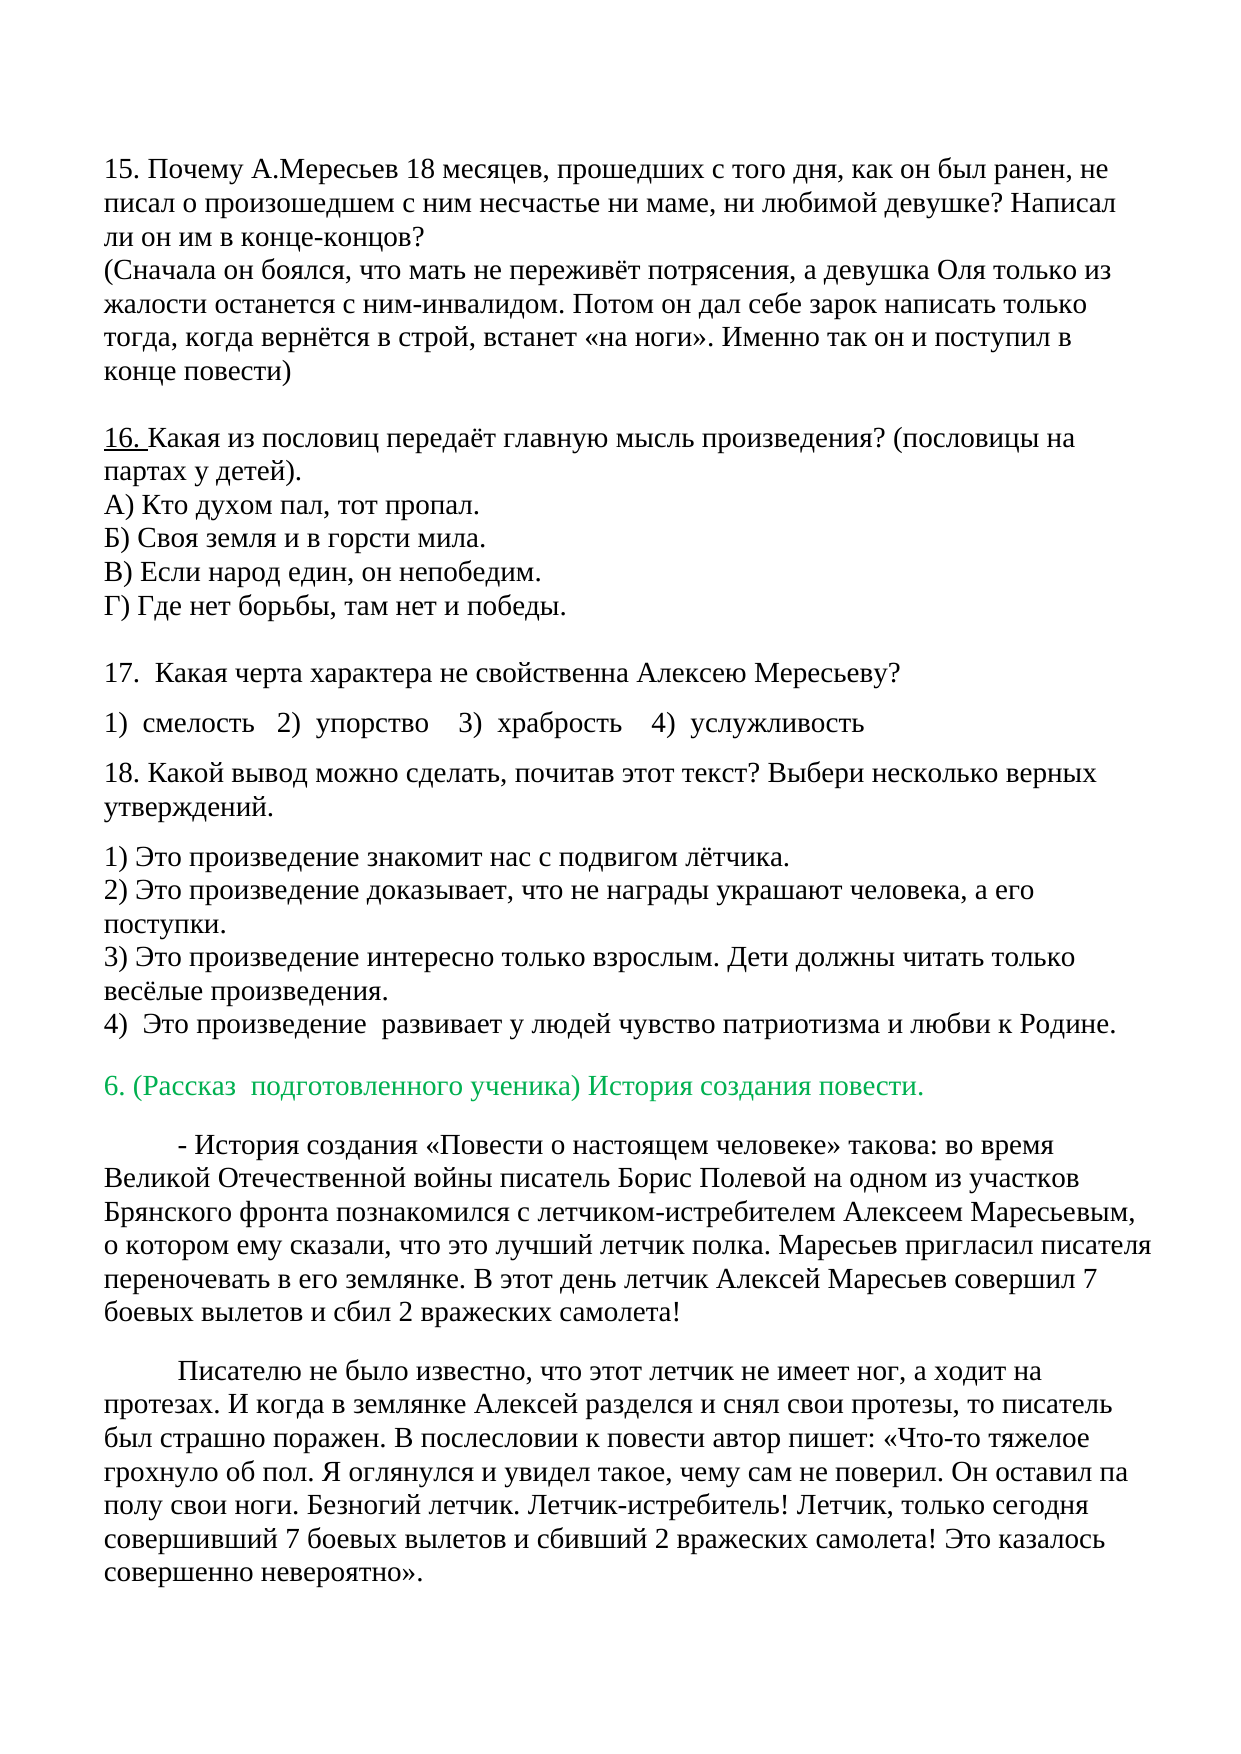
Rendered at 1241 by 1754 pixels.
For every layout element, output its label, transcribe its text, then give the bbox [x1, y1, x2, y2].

text А) Кто духом пал, тот пропал. [103, 487, 1152, 521]
text 4) Это произведение развивает у людей чувство патриотизма и любви к Родине. [103, 1007, 1152, 1040]
text В) Если народ един, он непобедим. [103, 554, 1152, 588]
text 3) Это произведение интересно только взрослым. Дети должны читать только весёлые произведения. [103, 939, 1152, 1007]
text Писателю не было известно, что этот летчик не имеет ног, а ходит на протезах. И когда в землянке Алексей разделся и снял свои протезы, то писатель был страшно поражен. В послесловии к повести автор пишет: «Что-то тяжелое грохнуло об пол. Я оглянулся и увидел такое, чему сам не поверил. Он оставил па полу свои ноги. Безногий летчик. Летчик-истребитель! Летчик, только сегодня совершивший 7 боевых вылетов и сбивший 2 вражеских самолета! Это казалось совершенно невероятно». [103, 1353, 1152, 1588]
text Б) Своя земля и в горсти мила. [103, 521, 1152, 554]
text 17. Какая черта характера не свойственна Алексею Мересьеву? [103, 655, 1152, 688]
text 1) смелость 2) упорство 3) храбрость 4) услужливость [103, 705, 1152, 738]
text 16. Какая из пословиц передаёт главную мысль произведения? (пословицы на партах у детей). [103, 420, 1152, 487]
text 18. Какой вывод можно сделать, почитав этот текст? Выбери несколько верных утверждений. [103, 755, 1152, 822]
text (Сначала он боялся, что мать не переживёт потрясения, а девушка Оля только из жалости останется с ним-инвалидом. Потом он дал себе зарок написать только тогда, когда вернётся в строй, встанет «на ноги». Именно так он и поступил в конце повести) [103, 252, 1152, 386]
text Г) Где нет борьбы, там нет и победы. [103, 588, 1152, 621]
text 2) Это произведение доказывает, что не награды украшают человека, а его поступки. [103, 872, 1152, 939]
text 15. Почему А.Мересьев 18 месяцев, прошедших с того дня, как он был ранен, не писал о произошедшем с ним несчастье ни маме, ни любимой девушке? Написал ли он им в конце-концов? [103, 152, 1152, 252]
text 1) Это произведение знакомит нас с подвигом лётчика. [103, 839, 1152, 872]
text 6. (Рассказ подготовленного ученика) История создания повести. [103, 1068, 1152, 1102]
text - История создания «Повести о настоящем человеке» такова: во время Великой Отечественной войны писатель Борис Полевой на одном из участков Брянского фронта познакомился с летчиком-истребителем Алексеем Маресьевым, о котором ему сказали, что это лучший летчик полка. Маресьев пригласил писателя переночевать в его землянке. В этот день летчик Алексей Маресьев совершил 7 боевых вылетов и сбил 2 вражеских самолета! [103, 1127, 1152, 1328]
